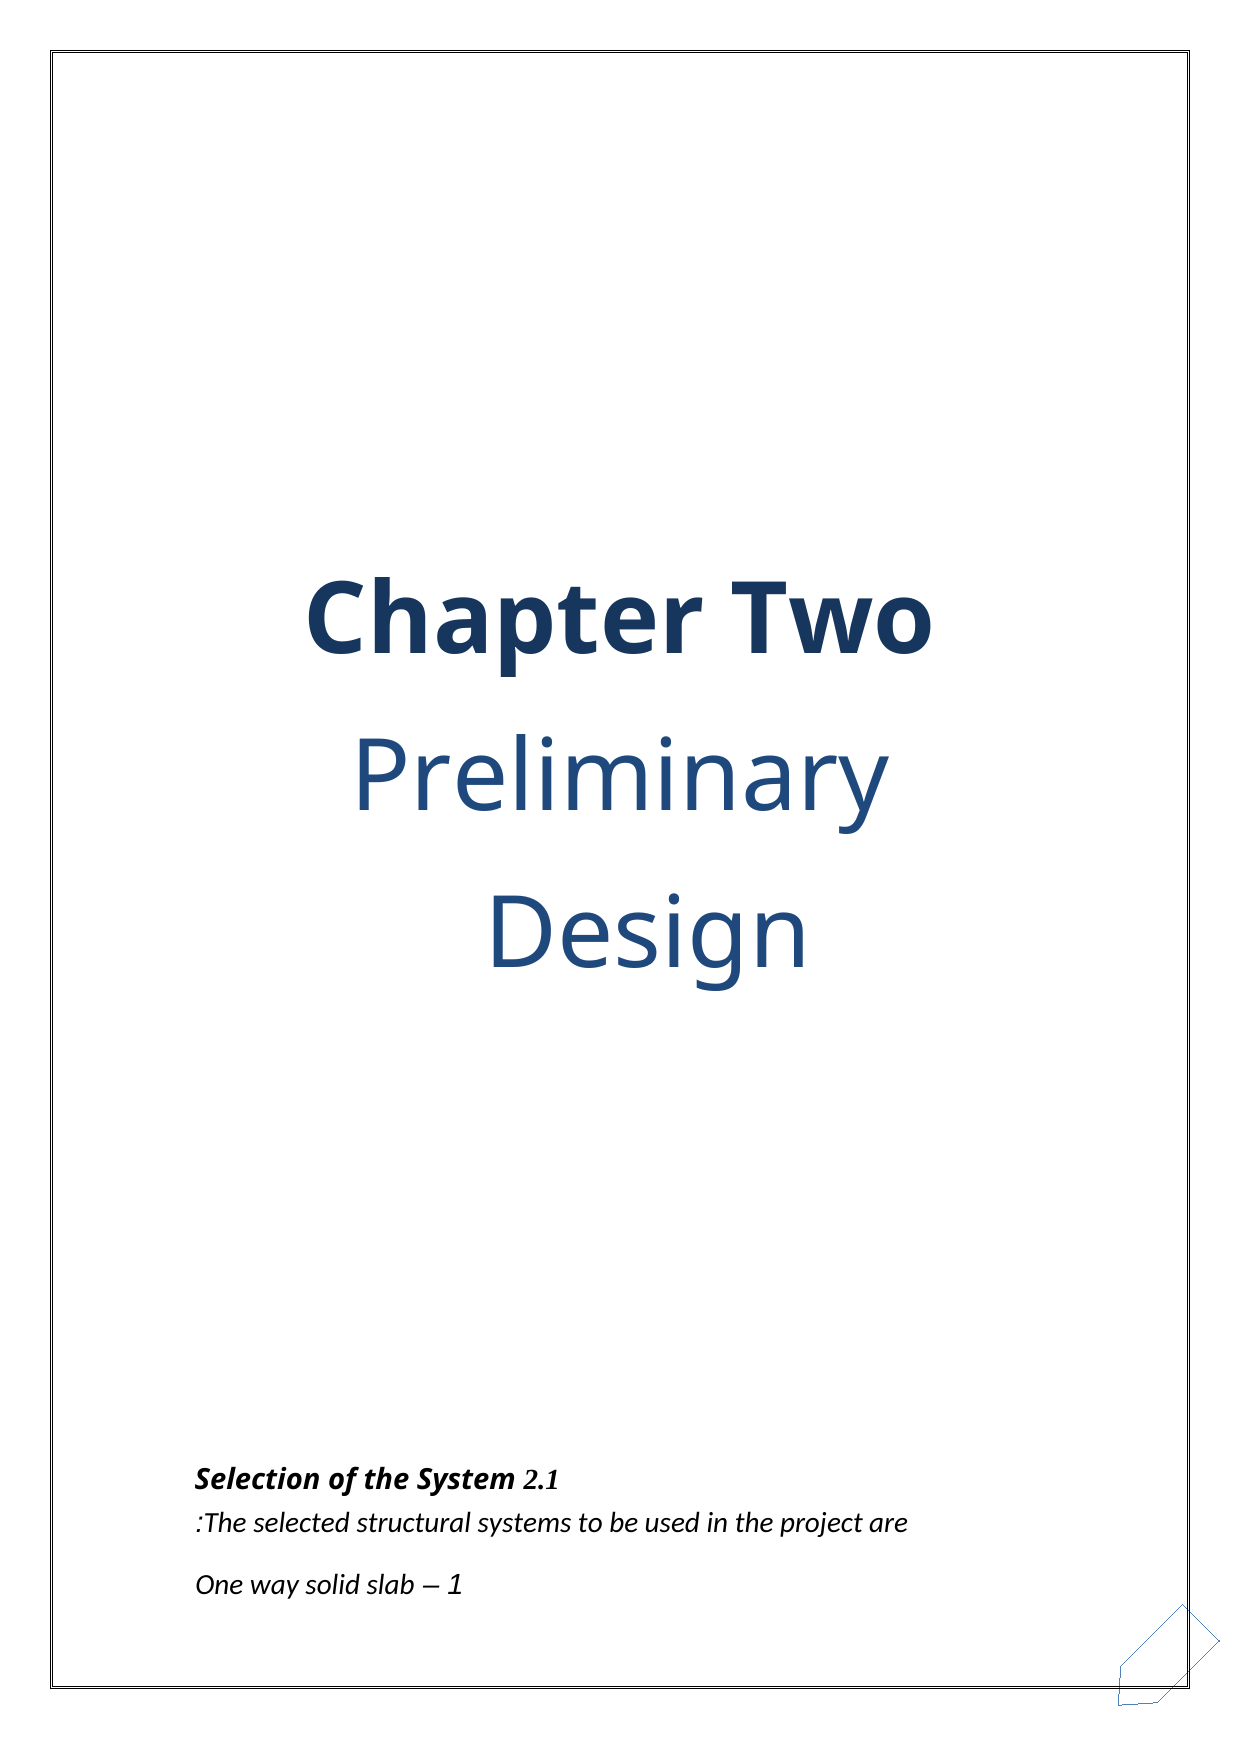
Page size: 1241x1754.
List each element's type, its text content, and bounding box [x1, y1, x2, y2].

list 1 – One way solid slab [187, 1566, 940, 1601]
text Preliminary Design [187, 703, 1053, 996]
text The selected structural systems to be used in the project are: [187, 1504, 1053, 1540]
subtitle Chapter Two [187, 547, 1053, 683]
subtitle 2.1 Selection of the System [187, 1458, 1053, 1498]
